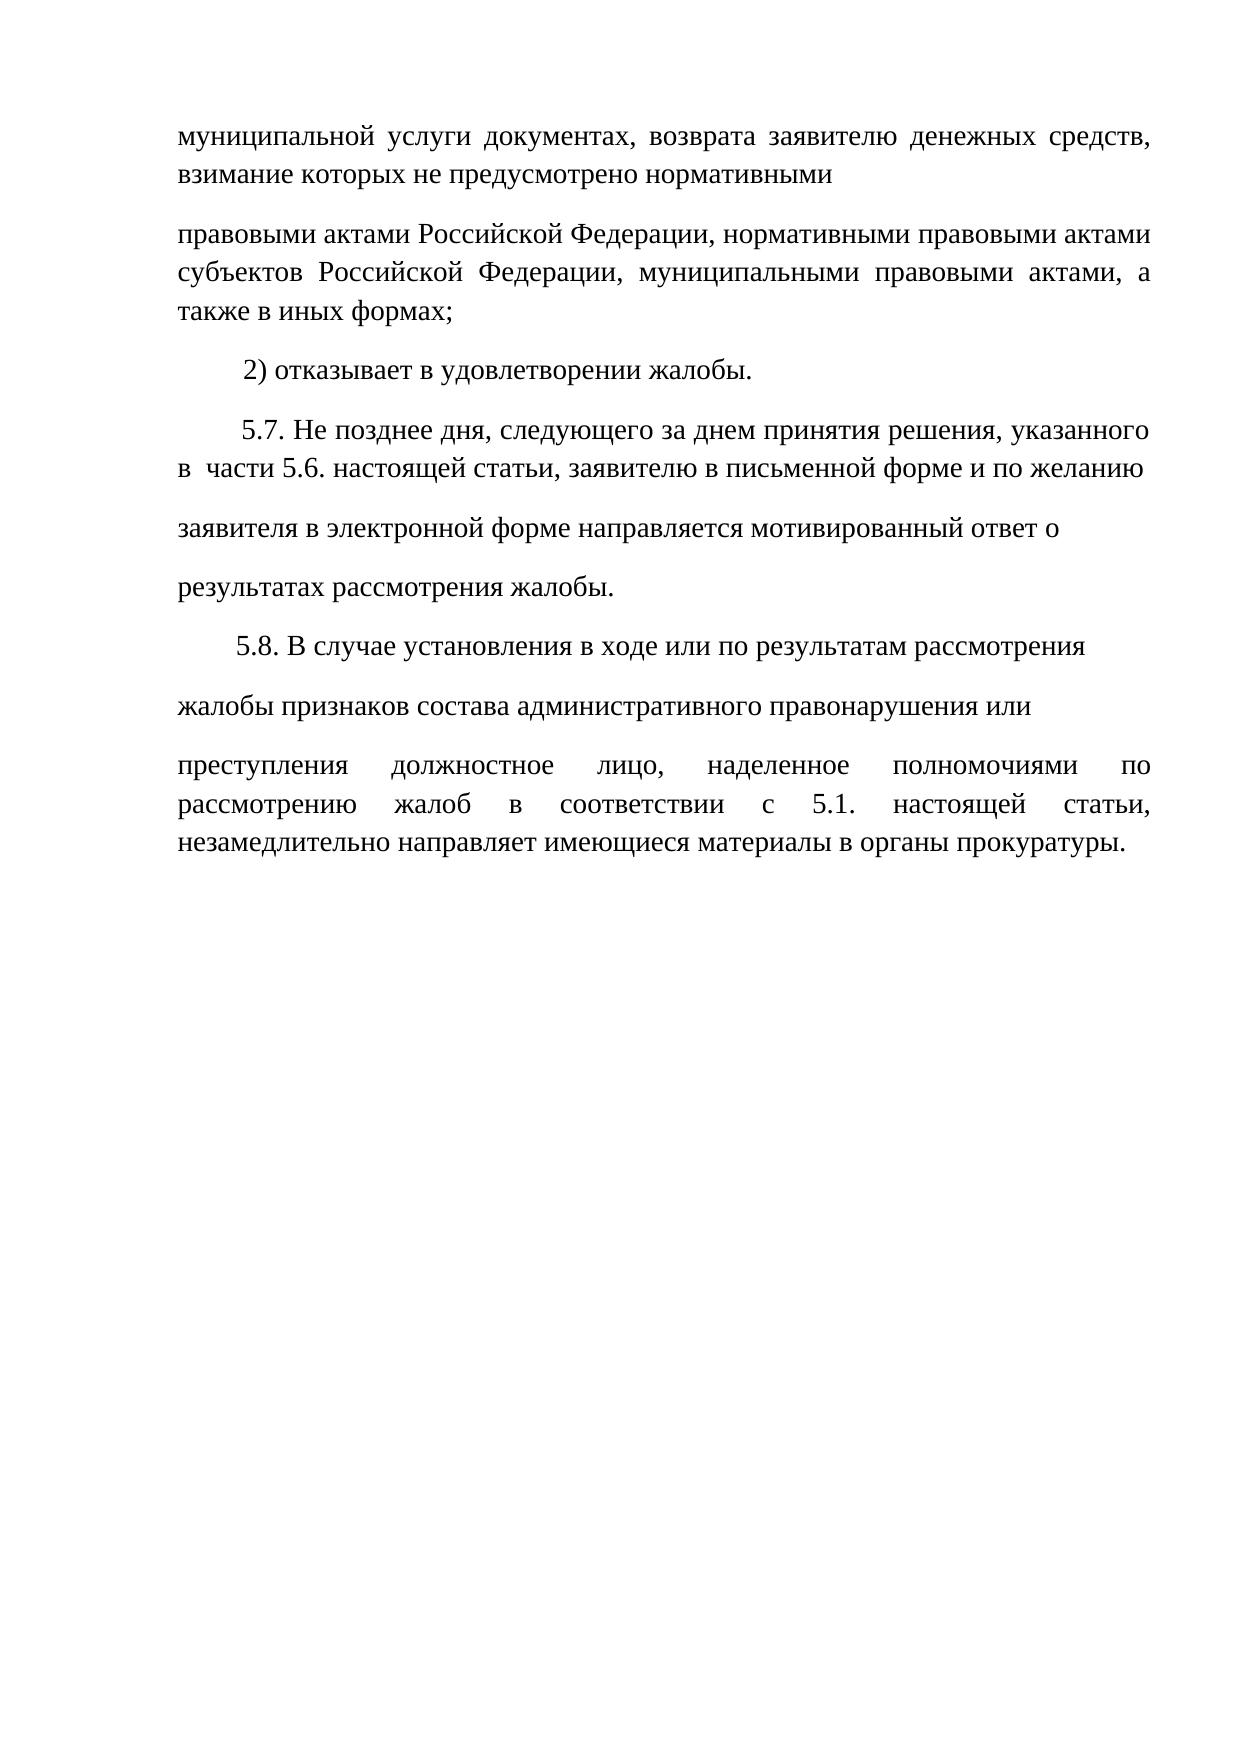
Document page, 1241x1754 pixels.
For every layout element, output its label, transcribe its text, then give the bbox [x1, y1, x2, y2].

text 5.7. Не позднее дня, следующего за днем принятия решения, указанного в части 5.6. настоящей статьи, заявителю в письменной форме и по желанию [177, 412, 1152, 484]
text заявителя в электронной форме направляется мотивированный ответ о [177, 510, 1152, 543]
text результатах рассмотрения жалобы. [177, 569, 1152, 603]
text жалобы признаков состава административного правонарушения или [177, 688, 1152, 721]
text преступления должностное лицо, наделенное полномочиями по рассмотрению жалоб в соответствии с 5.1. настоящей статьи, незамедлительно направляет имеющиеся материалы в органы прокуратуры. [177, 747, 1152, 858]
text 2) отказывает в удовлетворении жалобы. [177, 352, 1152, 386]
text 5.8. В случае установления в ходе или по результатам рассмотрения [177, 628, 1152, 662]
text правовыми актами Российской Федерации, нормативными правовыми актами субъектов Российской Федерации, муниципальными правовыми актами, а также в иных формах; [177, 216, 1152, 327]
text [177, 118, 1152, 190]
